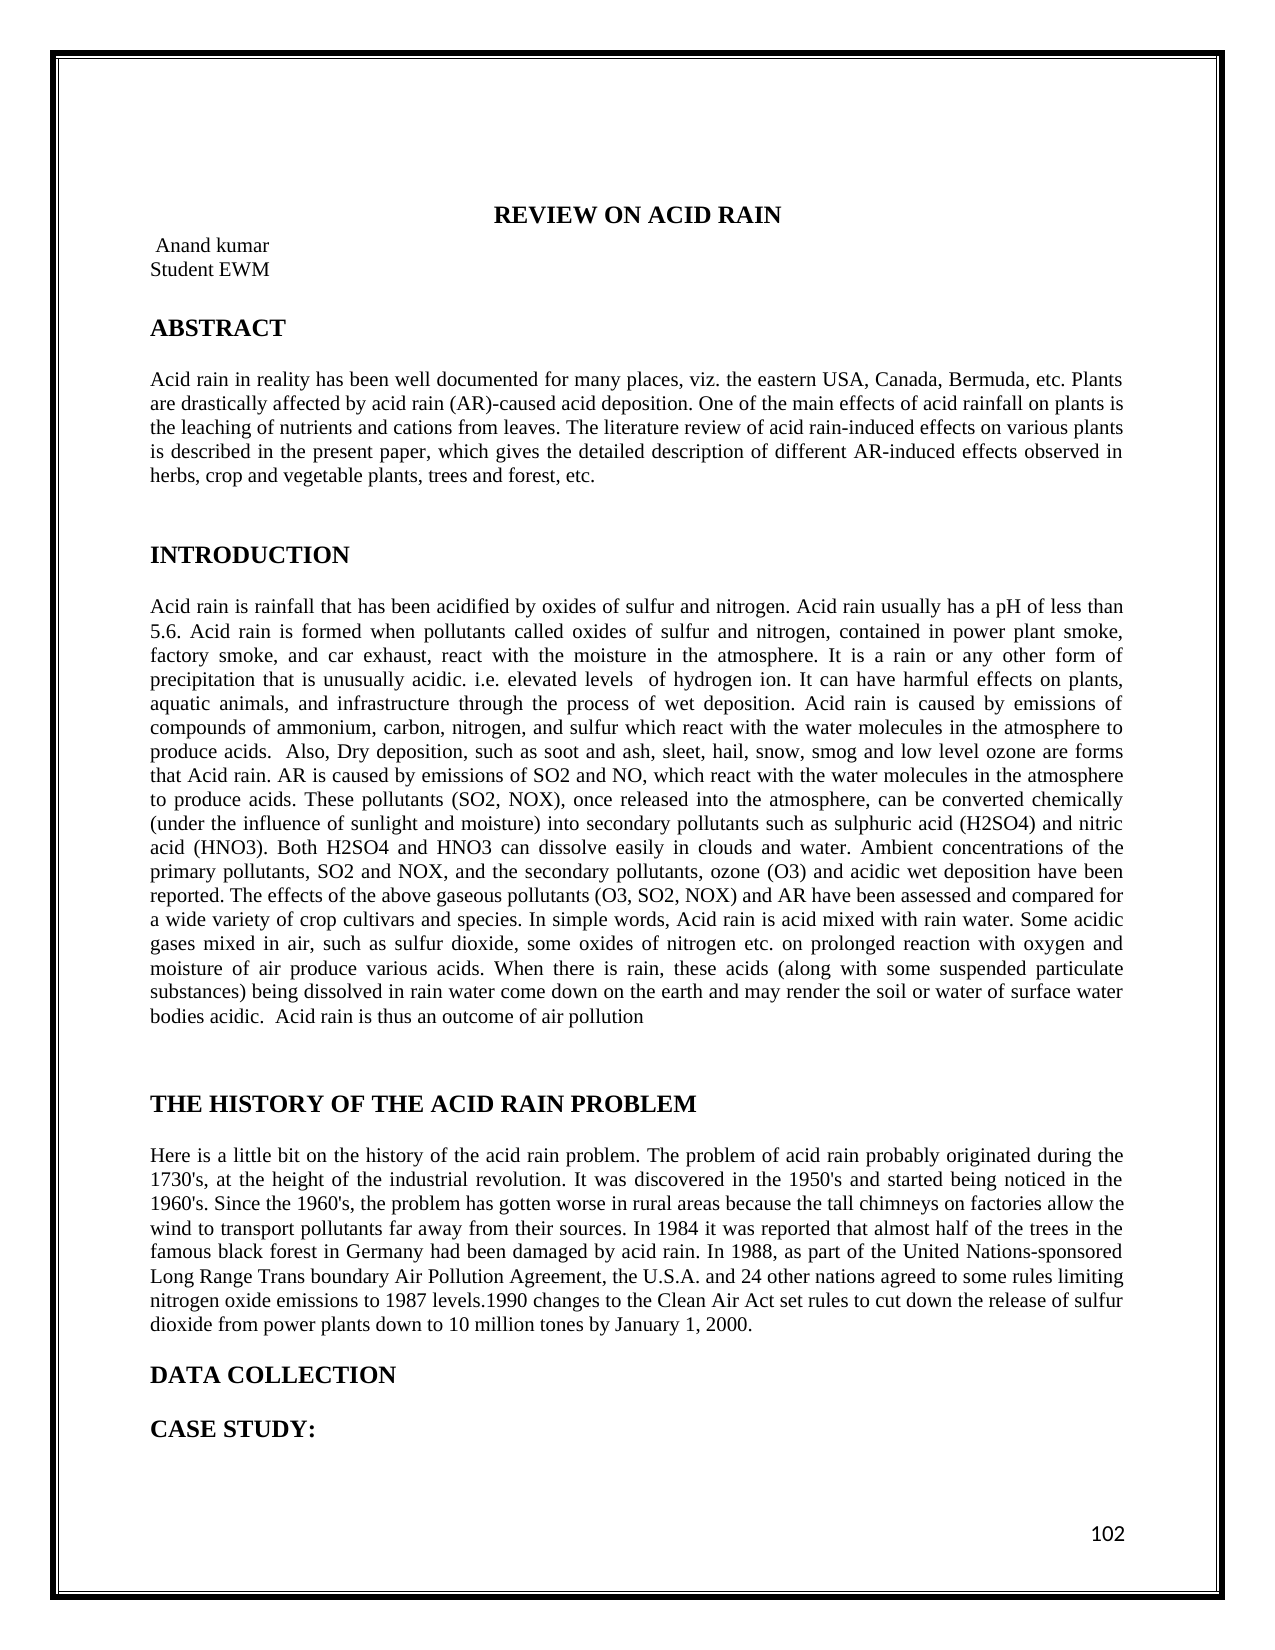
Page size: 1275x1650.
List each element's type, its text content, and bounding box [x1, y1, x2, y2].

text Acid rain in reality has been well documented for many places, viz. the eastern USA, Canada, Bermuda, etc. Plants are drastically affected by acid rain (AR)-caused acid deposition. One of the main effects of acid rainfall on plants is the leaching of nutrients and cations from leaves. The literature review of acid rain-induced effects on various plants is described in the present paper, which gives the detailed description of different AR-induced effects observed in herbs, crop and vegetable plants, trees and forest, etc. [150, 366, 1125, 487]
text Here is a little bit on the history of the acid rain problem. The problem of acid rain probably originated during the 1730's, at the height of the industrial revolution. It was discovered in the 1950's and started being noticed in the 1960's. Since the 1960's, the problem has gotten worse in rural areas because the tall chimneys on factories allow the wind to transport pollutants far away from their sources. In 1984 it was reported that almost half of the trees in the famous black forest in Germany had been damaged by acid rain. In 1988, as part of the United Nations-sponsored Long Range Trans boundary Air Pollution Agreement, the U.S.A. and 24 other nations agreed to some rules limiting nitrogen oxide emissions to 1987 levels.1990 changes to the Clean Air Act set rules to cut down the release of sulfur dioxide from power plants down to 10 million tones by January 1, 2000. [150, 1143, 1125, 1336]
text Anand kumar [150, 233, 1125, 257]
text CASE STUDY: [150, 1414, 1125, 1442]
text Student EWM [150, 257, 1125, 281]
text THE HISTORY OF THE ACID RAIN PROBLEM [150, 1089, 1125, 1118]
text ABSTRACT [150, 313, 1125, 341]
text DATA COLLECTION [150, 1360, 1125, 1388]
text Acid rain is rainfall that has been acidified by oxides of sulfur and nitrogen. Acid rain usually has a pH of less than 5.6. Acid rain is formed when pollutants called oxides of sulfur and nitrogen, contained in power plant smoke, factory smoke, and car exhaust, react with the moisture in the atmosphere. It is a rain or any other form of precipitation that is unusually acidic. i.e. elevated levels of hydrogen ion. It can have harmful effects on plants, aquatic animals, and infrastructure through the process of wet deposition. Acid rain is caused by emissions of compounds of ammonium, carbon, nitrogen, and sulfur which react with the water molecules in the atmosphere to produce acids. Also, Dry deposition, such as soot and ash, sleet, hail, snow, smog and low level ozone are forms that Acid rain. AR is caused by emissions of SO2 and NO, which react with the water molecules in the atmosphere to produce acids. These pollutants (SO2, NOX), once released into the atmosphere, can be converted chemically (under the influence of sunlight and moisture) into secondary pollutants such as sulphuric acid (H2SO4) and nitric acid (HNO3). Both H2SO4 and HNO3 can dissolve easily in clouds and water. Ambient concentrations of the primary pollutants, SO2 and NOX, and the secondary pollutants, ozone (O3) and acidic wet deposition have been reported. The effects of the above gaseous pollutants (O3, SO2, NOX) and AR have been assessed and compared for a wide variety of crop cultivars and species. In simple words, Acid rain is acid mixed with rain water. Some acidic gases mixed in air, such as sulfur dioxide, some oxides of nitrogen etc. on prolonged reaction with oxygen and moisture of air produce various acids. When there is rain, these acids (along with some suspended particulate substances) being dissolved in rain water come down on the earth and may render the soil or water of surface water bodies acidic. Acid rain is thus an outcome of air pollution [150, 594, 1125, 1028]
text INTRODUCTION [150, 541, 1125, 569]
subtitle REVIEW ON ACID RAIN [150, 200, 1125, 229]
